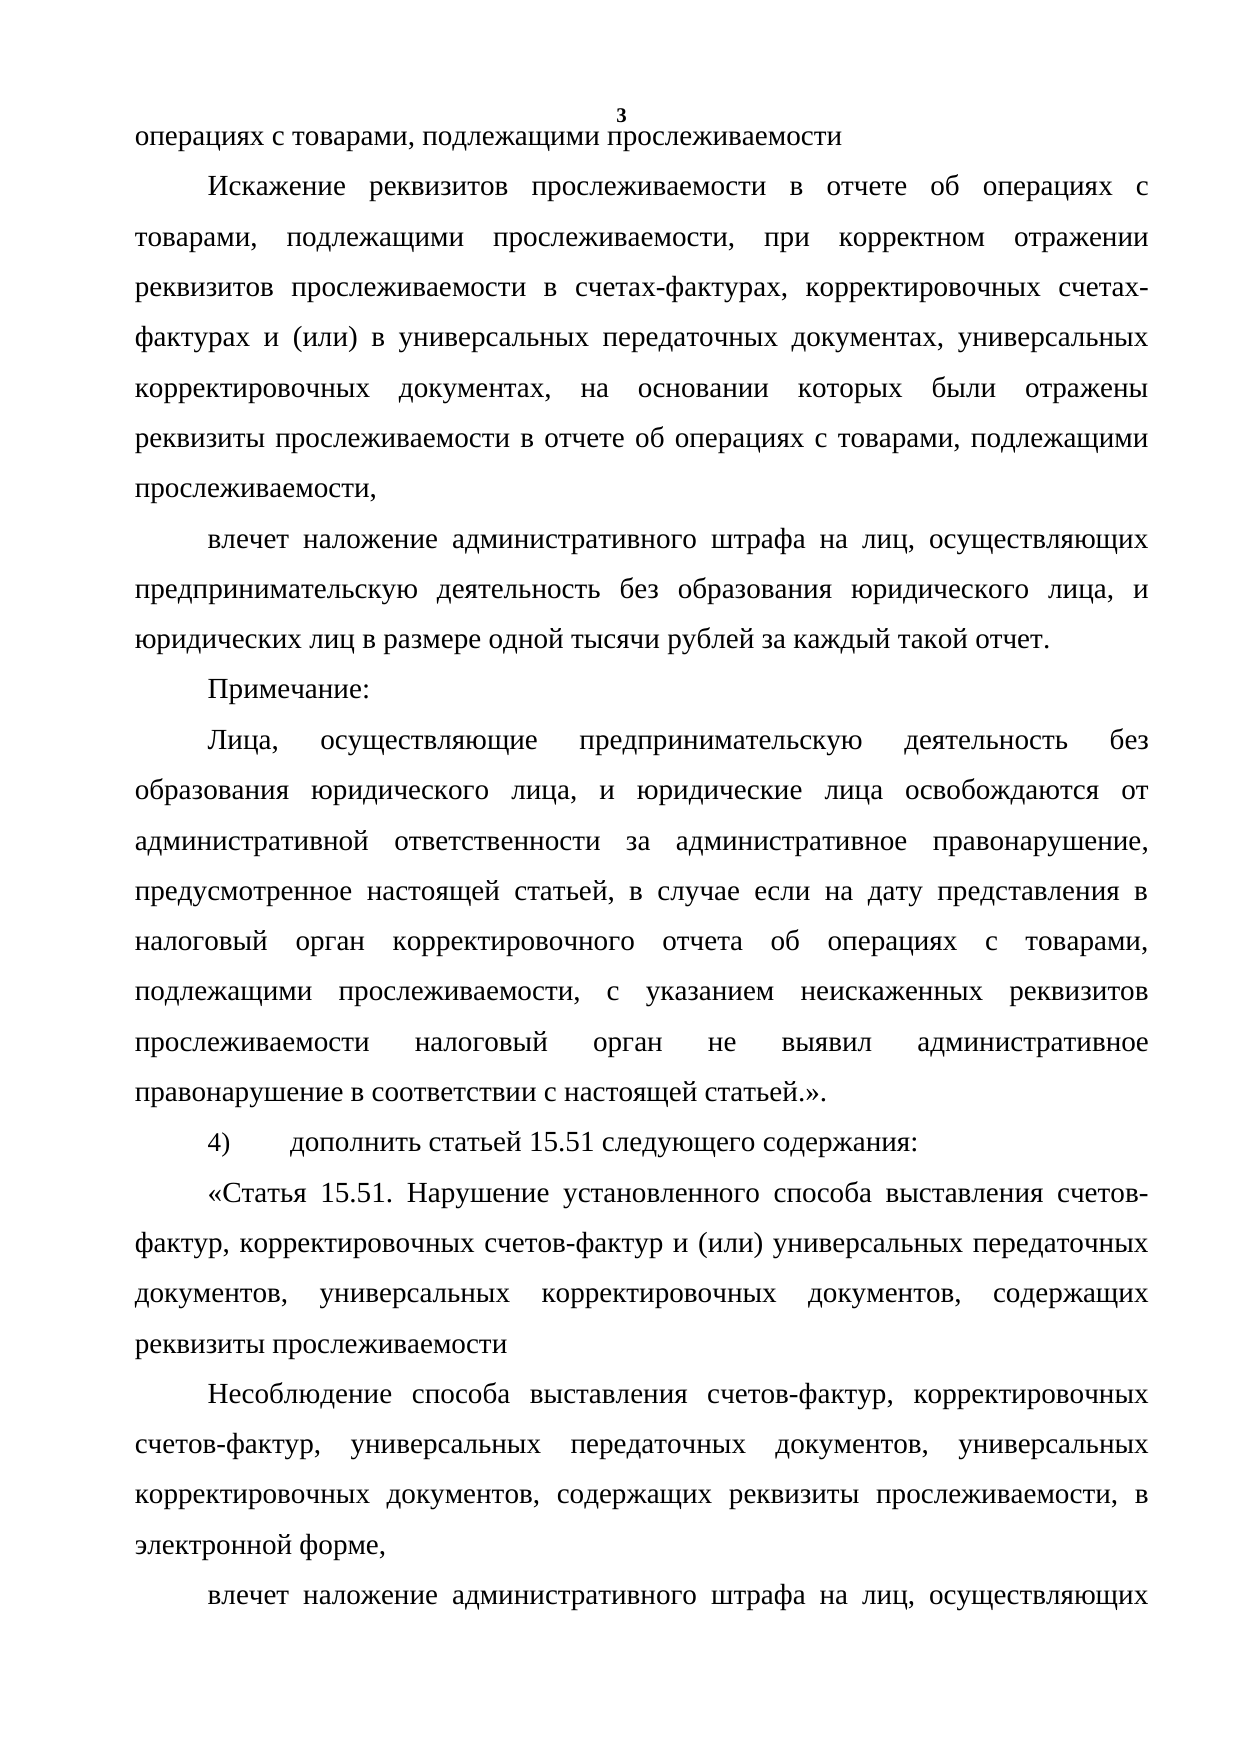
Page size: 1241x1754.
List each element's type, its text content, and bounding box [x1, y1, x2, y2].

text Искажение реквизитов прослеживаемости в отчете об операциях с товарами, подлежащими прослеживаемости, при корректном отражении реквизитов прослеживаемости в счетах-фактурах, корректировочных счетах-фактурах и (или) в универсальных передаточных документах, универсальных корректировочных документах, на основании которых были отражены реквизиты прослеживаемости в отчете об операциях с товарами, подлежащими прослеживаемости, [134, 168, 1149, 504]
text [134, 118, 1149, 152]
text Примечание: [134, 672, 1151, 705]
text Несоблюдение способа выставления счетов-фактур, корректировочных счетов-фактур, универсальных передаточных документов, универсальных корректировочных документов, содержащих реквизиты прослеживаемости, в электронной форме, [134, 1376, 1149, 1561]
text влечет наложение административного штрафа на лиц, осуществляющих предпринимательскую деятельность без образования юридического лица, и юридических лиц в размере одной тысячи рублей за каждый такой отчет. [134, 521, 1149, 655]
text Лица, осуществляющие предпринимательскую деятельность без образования юридического лица, и юридические лица освобождаются от административной ответственности за административное правонарушение, предусмотренное настоящей статьей, в случае если на дату представления в налоговый орган корректировочного отчета об операциях с товарами, подлежащими прослеживаемости, с указанием неискаженных реквизитов прослеживаемости налоговый орган не выявил административное правонарушение в соответствии с настоящей статьей.». [134, 722, 1149, 1108]
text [134, 1577, 1149, 1611]
list дополнить статьей 15.51 следующего содержания: [134, 1124, 1151, 1158]
text «Статья 15.51. Нарушение установленного способа выставления счетов-фактур, корректировочных счетов-фактур и (или) универсальных передаточных документов, универсальных корректировочных документов, содержащих реквизиты прослеживаемости [134, 1175, 1149, 1359]
